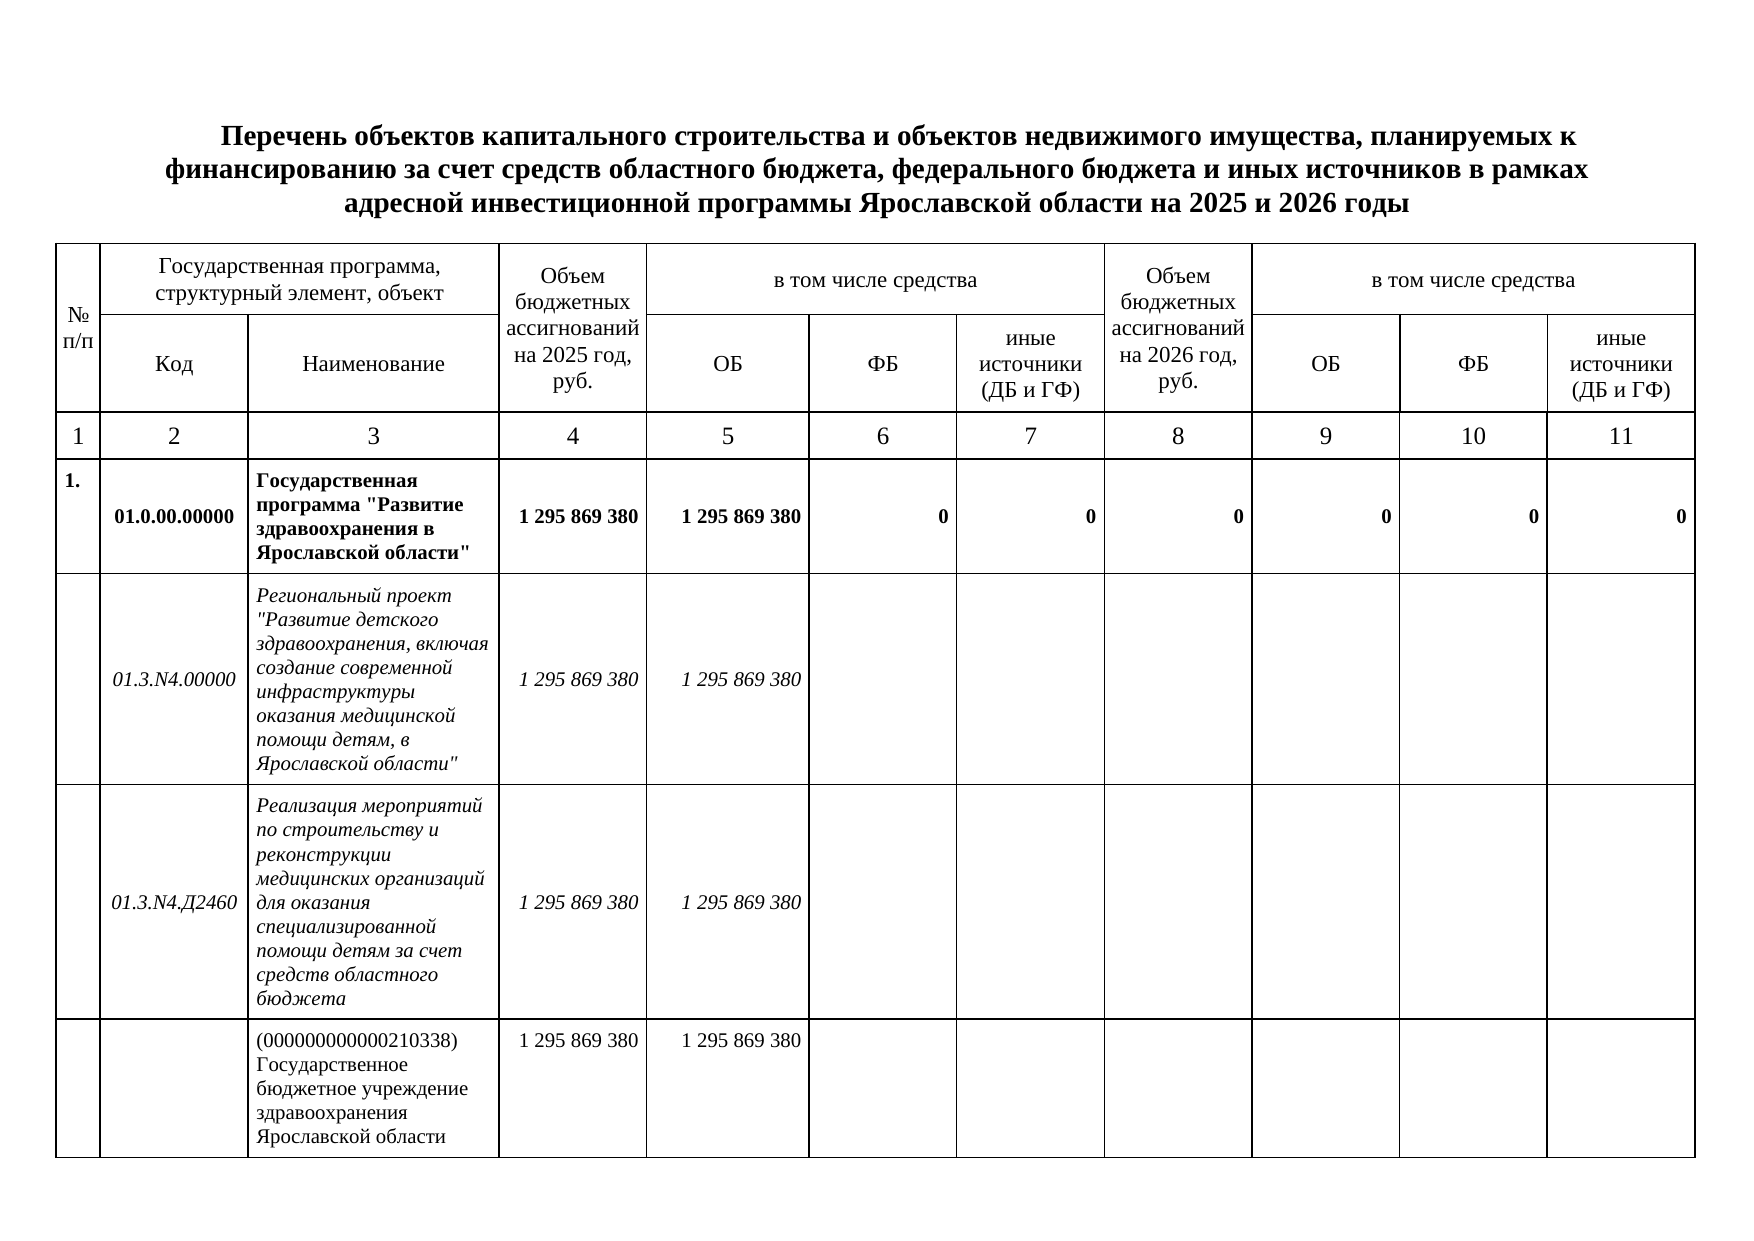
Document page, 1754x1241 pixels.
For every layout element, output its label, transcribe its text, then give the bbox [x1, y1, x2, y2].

table_cell 1 295 869 380 [647, 785, 808, 1018]
table_cell [1400, 1020, 1546, 1157]
table_header [647, 413, 808, 458]
table_cell 1 295 869 380 [500, 574, 646, 783]
table_cell 1 295 869 380 [500, 460, 646, 573]
table_cell [1105, 574, 1251, 783]
table_cell Реализация мероприятий по строительству и реконструкции медицинских организаций для оказания специализированной помощи детям за счет средств областного бюджета [249, 785, 498, 1018]
table_cell [810, 785, 956, 1018]
table_cell 1 295 869 380 [500, 785, 646, 1018]
table_cell [957, 785, 1104, 1018]
table_cell [1253, 315, 1399, 411]
table_header [1105, 413, 1251, 458]
table_header Перечень объектов капитального строительства и объектов недвижимого имущества, планируемых к финансированию за счет средств областного бюджета, федерального бюджета и иных источников в рамках адресной инвестиционной программы Ярославской области на 2025 и 2026 годы [118, 118, 1636, 243]
table_cell 0 [810, 460, 956, 573]
table_cell [1253, 574, 1399, 783]
table_cell [1105, 1020, 1251, 1157]
table_cell Региональный проект "Развитие детского здравоохранения, включая создание современной инфраструктуры оказания медицинской помощи детям, в Ярославской области" [249, 574, 498, 783]
table_header [1105, 244, 1251, 411]
table_header [957, 413, 1104, 458]
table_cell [249, 1020, 498, 1157]
table_cell [57, 785, 99, 1018]
table_cell [1401, 315, 1547, 411]
table_cell [1400, 574, 1546, 783]
table_cell 01.0.00.00000 [101, 460, 247, 573]
table_cell [1253, 785, 1399, 1018]
table_header [500, 244, 646, 411]
table_header [249, 413, 498, 458]
table_cell [957, 1020, 1104, 1157]
table_cell [1548, 1020, 1694, 1157]
table_cell 0 [1400, 460, 1546, 573]
table_cell [1548, 785, 1694, 1018]
table_header [500, 413, 646, 458]
table_cell 01.3.N4.Д2460 [101, 785, 247, 1018]
table_header [57, 413, 99, 458]
table_cell [810, 1020, 956, 1157]
table_header [101, 244, 498, 314]
table_cell [647, 315, 808, 411]
table_cell 0 [1253, 460, 1399, 573]
table_cell 1 295 869 380 [647, 460, 808, 573]
table_cell 1 295 869 380 [647, 1020, 808, 1157]
table_cell 01.3.N4.00000 [101, 574, 247, 783]
table_cell [957, 574, 1104, 783]
table_header [1400, 413, 1546, 458]
table_cell 1. [57, 460, 99, 573]
table_header [1253, 244, 1694, 314]
table_header [1253, 413, 1399, 458]
table_cell [101, 1020, 247, 1157]
table_cell [1253, 1020, 1399, 1157]
table_cell [957, 315, 1104, 411]
table_cell 0 [1105, 460, 1251, 573]
table_header [647, 244, 1104, 314]
table_cell 0 [1548, 460, 1694, 573]
table_header [101, 413, 247, 458]
table_cell 1 295 869 380 [500, 1020, 646, 1157]
table_cell [57, 574, 99, 783]
table_cell [1105, 785, 1251, 1018]
table_cell 0 [957, 460, 1104, 573]
table_cell 1 295 869 380 [647, 574, 808, 783]
table_cell [1548, 315, 1694, 411]
table_cell [810, 315, 956, 411]
table_cell Государственная программа "Развитие здравоохранения в Ярославской области" [249, 460, 498, 573]
table_header [810, 413, 956, 458]
table_cell [249, 315, 498, 411]
table_header [1548, 413, 1694, 458]
table_cell [1400, 785, 1546, 1018]
table_cell [101, 315, 247, 411]
table_header [57, 244, 99, 411]
table_cell [57, 1020, 99, 1157]
table_cell [810, 574, 956, 783]
table_cell [1548, 574, 1694, 783]
